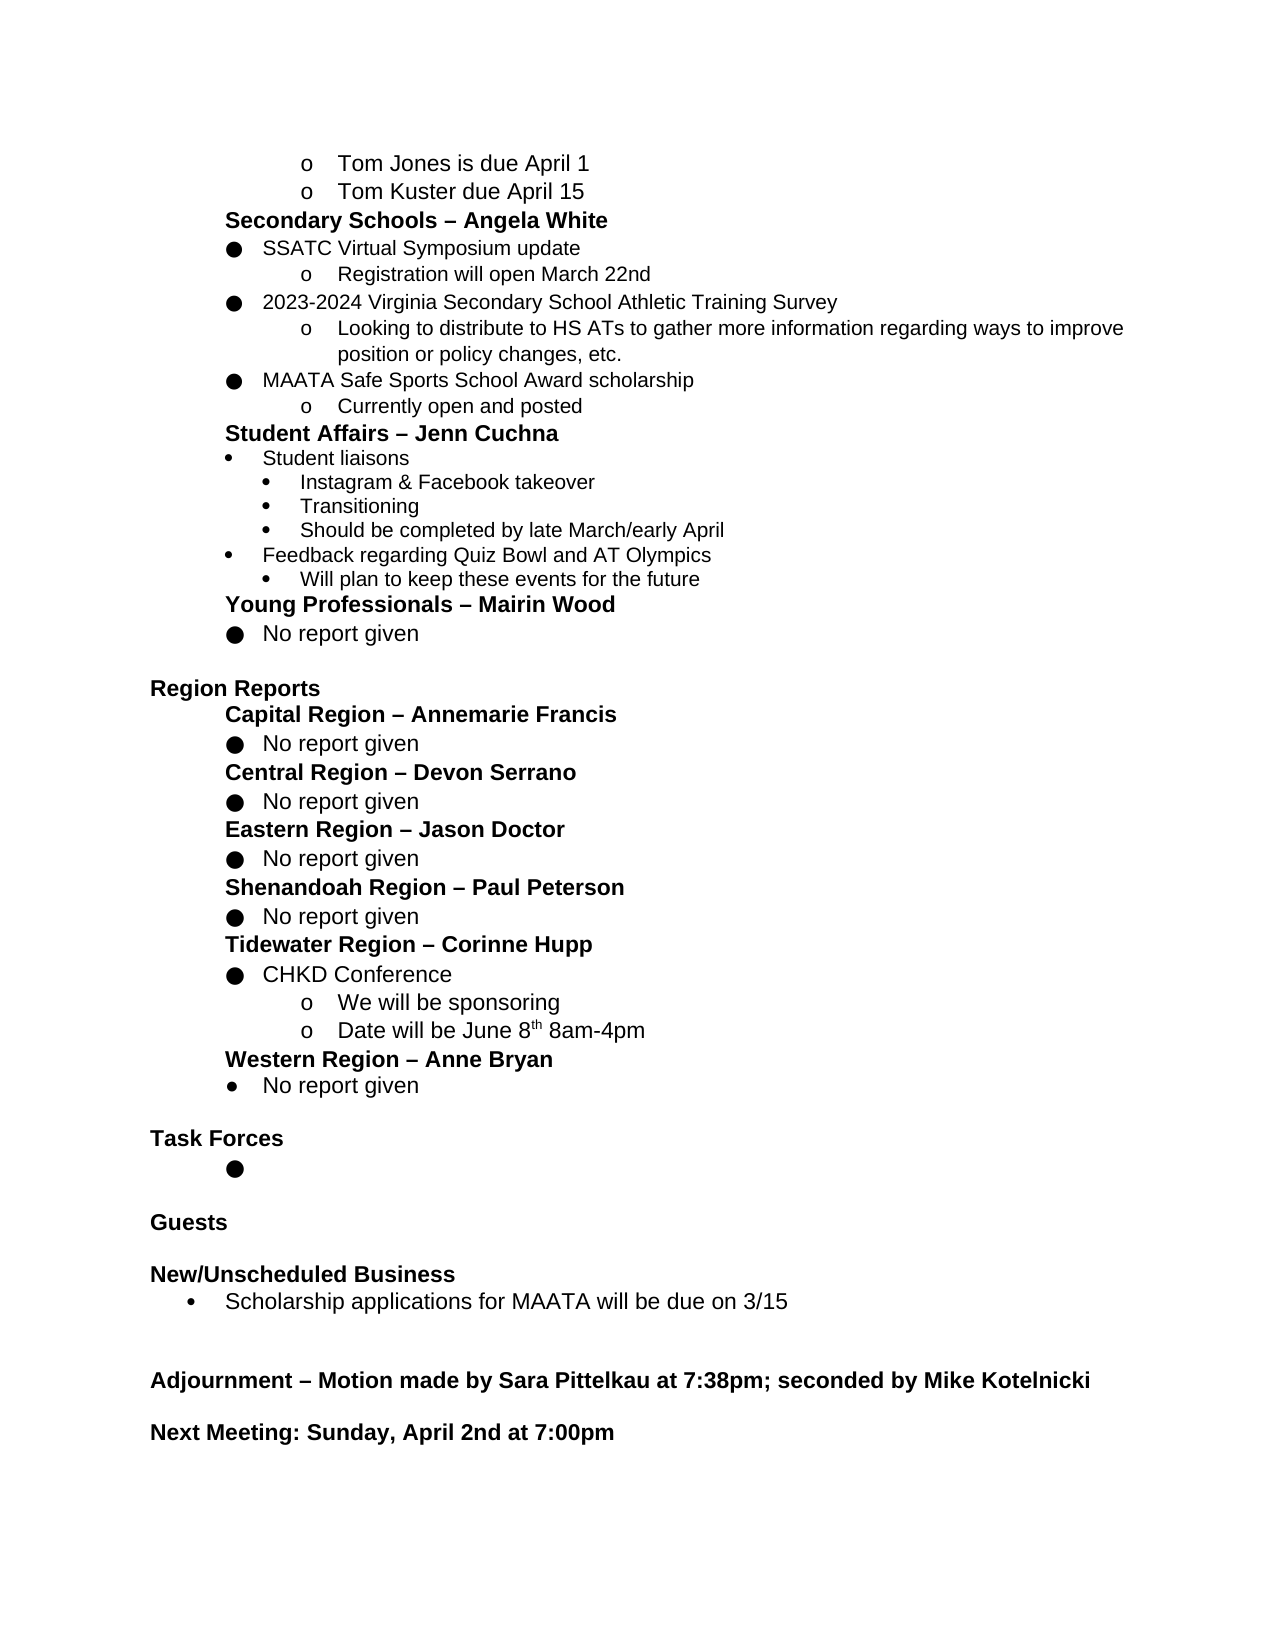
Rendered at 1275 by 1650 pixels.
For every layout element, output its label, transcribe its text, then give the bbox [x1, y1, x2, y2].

text Eastern Region – Jason Doctor [225, 816, 1125, 842]
list Currently open and posted [300, 394, 1125, 420]
list Instagram & Facebook takeover [262, 470, 1125, 494]
list No report given [225, 842, 1125, 874]
list No report given [225, 727, 1125, 758]
text Shenandoah Region – Paul Peterson [150, 874, 1125, 900]
text Task Forces [150, 1124, 1125, 1151]
list CHKD Conference [225, 958, 1125, 989]
text Adjournment – Motion made by Sara Pittelkau at 7:38pm; seconded by Mike Kotelnicki [150, 1367, 1125, 1393]
list Looking to distribute to HS ATs to gather more information regarding ways to improve position or policy changes, etc. [300, 316, 1125, 366]
list Scholarship applications for MAATA will be due on 3/15 [187, 1288, 1125, 1314]
text Capital Region – Annemarie Francis [150, 701, 1125, 727]
text Young Professionals – Mairin Wood [225, 591, 1125, 617]
list Date will be June 8th 8am-4pm [300, 1017, 1125, 1046]
list No report given [225, 1072, 1125, 1098]
list Student liaisons [225, 446, 1125, 470]
text Central Region – Devon Serrano [150, 758, 1125, 785]
text Next Meeting: Sunday, April 2nd at 7:00pm [150, 1419, 1125, 1446]
list No report given [225, 900, 1125, 931]
list Registration will open March 22nd [300, 261, 1125, 287]
list Tom Jones is due April 1 [300, 150, 1125, 178]
text Western Region – Anne Bryan [150, 1046, 1125, 1072]
text Guests [150, 1208, 1125, 1235]
list Will plan to keep these events for the future [262, 566, 1125, 591]
list MAATA Safe Sports School Award scholarship [225, 366, 1125, 394]
text Student Affairs – Jenn Cuchna [225, 420, 1125, 446]
list 2023-2024 Virginia Secondary School Athletic Training Survey [225, 287, 1125, 316]
list Feedback regarding Quiz Bowl and AT Olympics [225, 542, 1125, 566]
text Secondary Schools – Angela White [225, 207, 1125, 233]
list Should be completed by late March/early April [262, 518, 1125, 542]
list No report given [225, 617, 1125, 648]
text Region Reports [150, 674, 1125, 701]
list No report given [225, 785, 1125, 816]
text New/Unscheduled Business [150, 1261, 1125, 1288]
text Tidewater Region – Corinne Hupp [225, 931, 1125, 958]
list We will be sponsoring [300, 989, 1125, 1017]
list SSATC Virtual Symposium update [225, 233, 1125, 261]
list Transitioning [262, 494, 1125, 518]
list Tom Kuster due April 15 [300, 178, 1125, 207]
